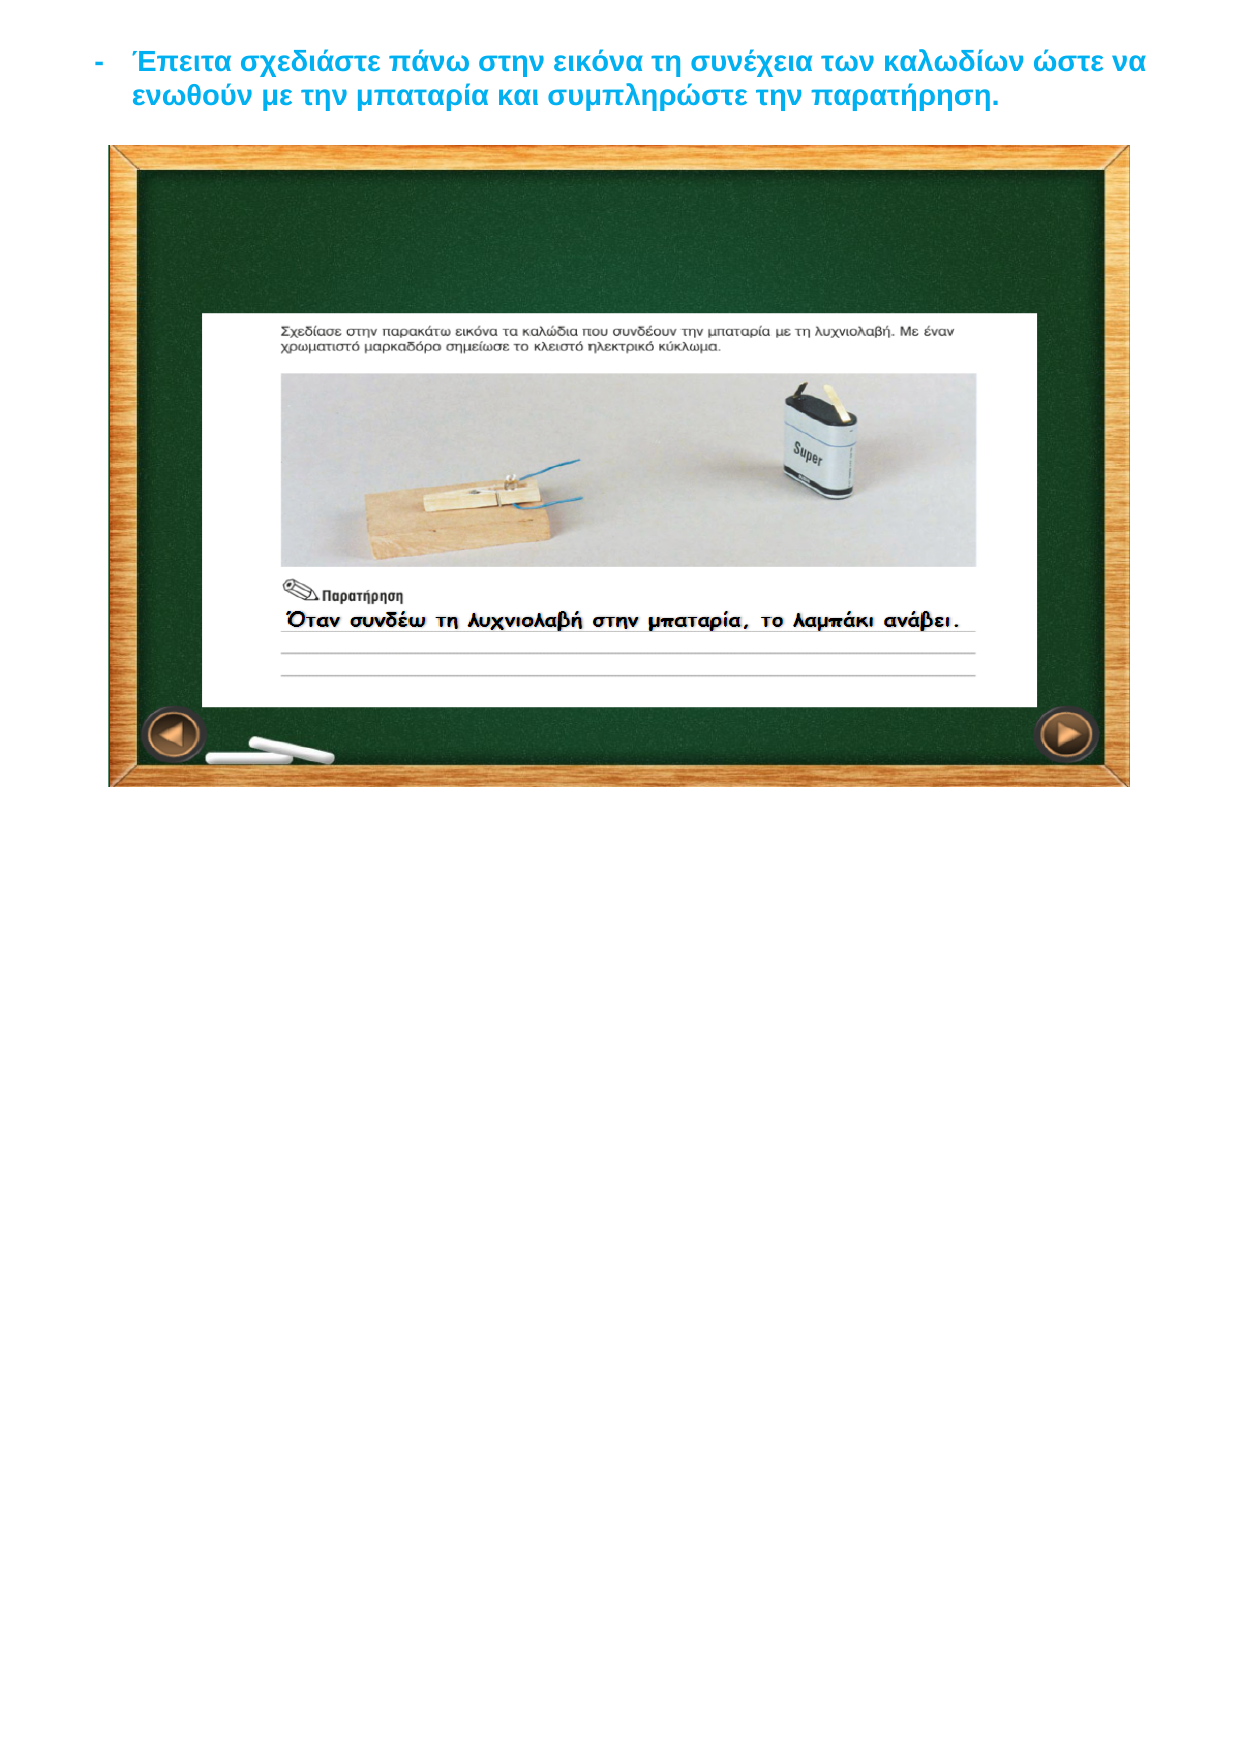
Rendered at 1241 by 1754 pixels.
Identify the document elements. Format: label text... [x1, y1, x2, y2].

list Έπειτα σχεδιάστε πάνω στην εικόνα τη συνέχεια των καλωδίων ώστε να ενωθούν με την μπαταρία και συμπληρώστε την παρατήρηση. [94, 44, 1178, 111]
picture [108, 145, 1132, 786]
